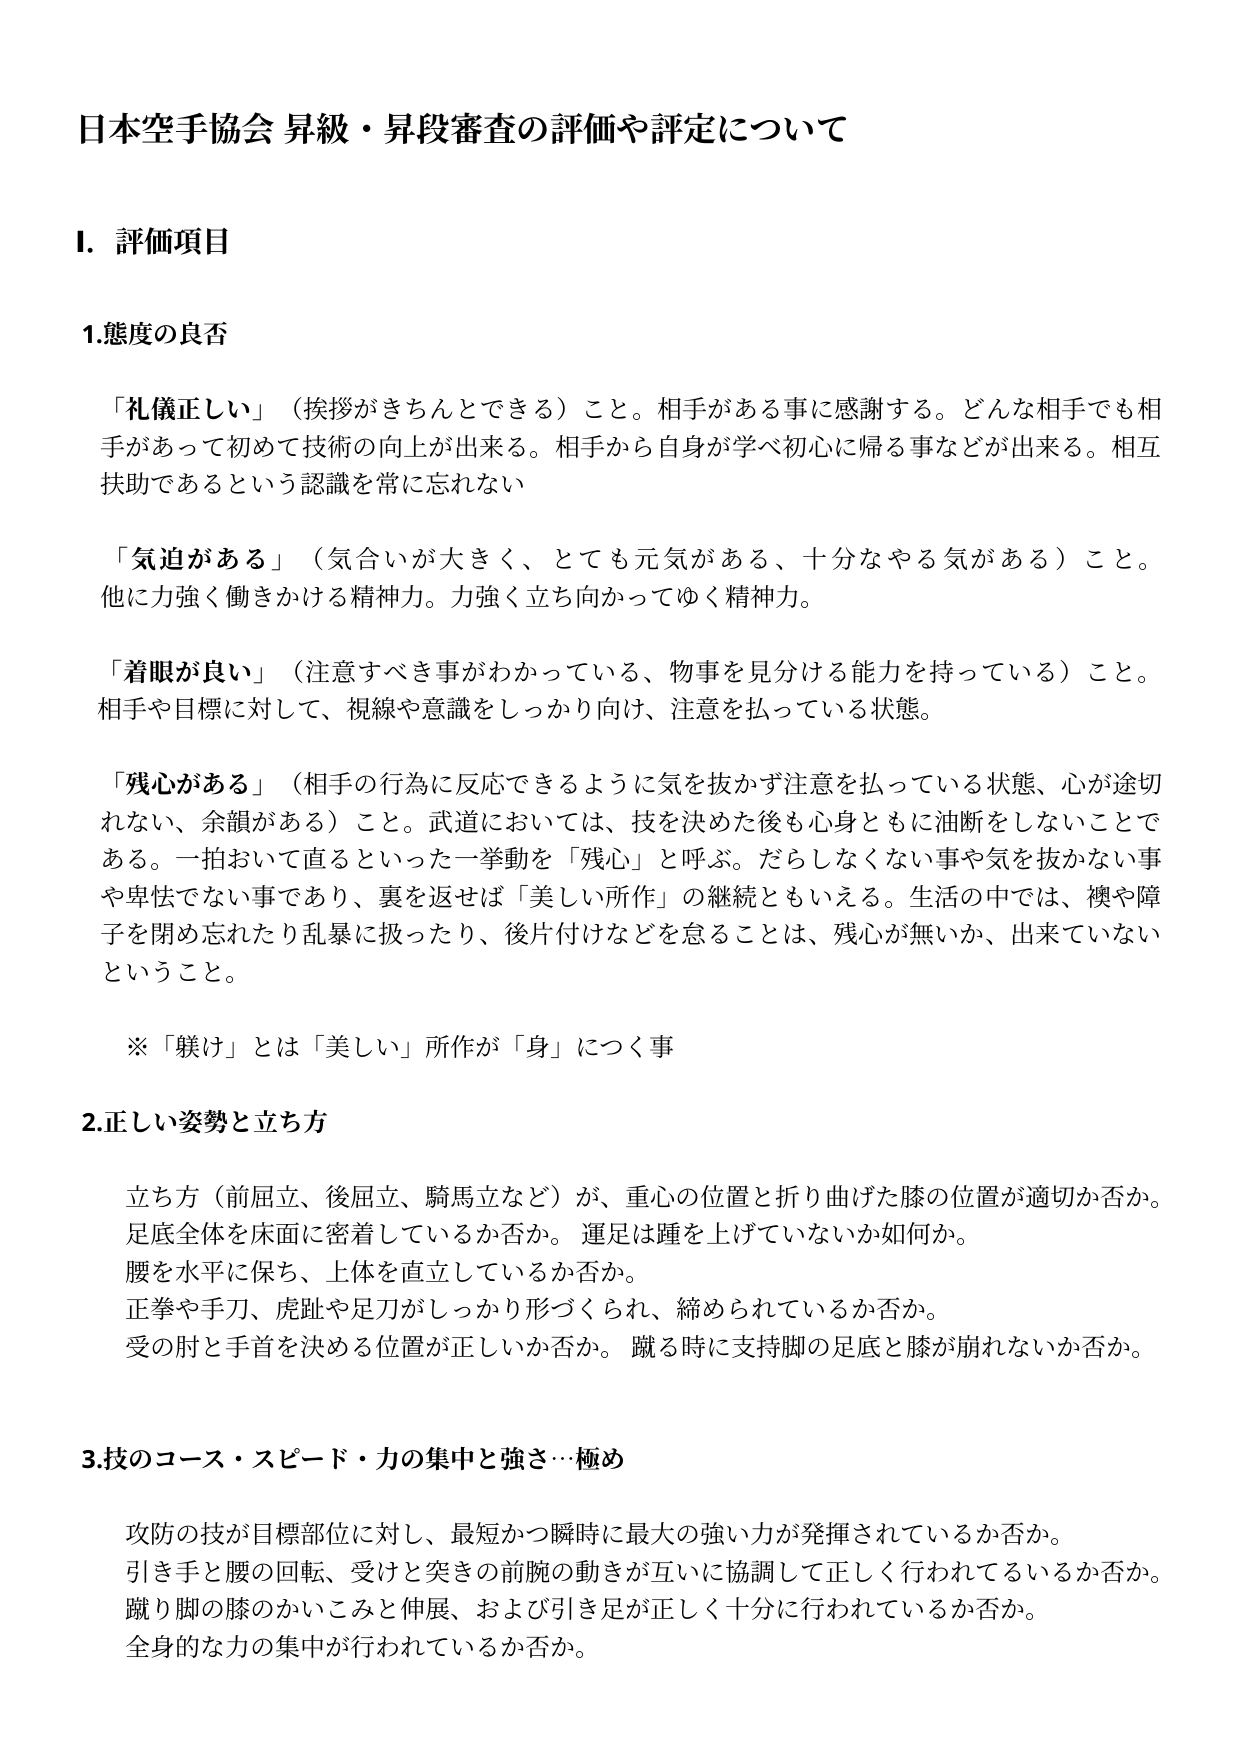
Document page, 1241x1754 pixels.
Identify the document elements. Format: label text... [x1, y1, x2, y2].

text 全身的な力の集中が行われているか否か。 [75, 1627, 1165, 1664]
text 腰を水平に保ち、上体を直立しているか否か。 [75, 1252, 1165, 1289]
text 蹴り脚の膝のかいこみと伸展、および引き足が正しく十分に行われているか否か。 [75, 1589, 1165, 1627]
text 攻防の技が目標部位に対し、最短かつ瞬時に最大の強い力が発揮されているか否か。 [75, 1514, 1165, 1552]
text 立ち方（前屈立、後屈立、騎馬立など）が、重心の位置と折り曲げた膝の位置が適切か否か。 [75, 1177, 1165, 1214]
text 受の肘と手首を決める位置が正しいか否か。 蹴る時に支持脚の足底と膝が崩れないか否か。 [75, 1327, 1165, 1364]
text 引き手と腰の回転、受けと突きの前腕の動きが互いに協調して正しく行われてるいるか否か。 [75, 1552, 1165, 1589]
text 「残心がある」（相手の行為に反応できるように気を抜かず注意を払っている状態、心が途切れない、余韻がある）こと。武道においては、技を決めた後も心身ともに油断をしないことである。一拍おいて直るといった一挙動を「残心」と呼ぶ。だらしなくない事や気を抜かない事や卑怯でない事であり、裏を返せば「美しい所作」の継続ともいえる。生活の中では、襖や障子を閉め忘れたり乱暴に扱ったり、後片付けなどを怠ることは、残心が無いか、出来ていないということ。 [75, 764, 1165, 989]
text 3.技のコース・スピード・力の集中と強さ…極め [75, 1439, 1165, 1477]
text ※「躾け」とは「美しい」所作が「身」につく事 [75, 1027, 1165, 1064]
text 「気迫がある」（気合いが大きく、とても元気がある、十分なやる気がある）こと。 他に力強く働きかける精神力。力強く立ち向かってゆく精神力。 [75, 539, 1165, 614]
text 1.態度の良否 [75, 314, 1165, 352]
text Ⅰ．評価項目 [75, 202, 1165, 277]
text 足底全体を床面に密着しているか否か。 運足は踵を上げていないか如何か。 [75, 1214, 1165, 1252]
text 「礼儀正しい」（挨拶がきちんとできる）こと。相手がある事に感謝する。どんな相手でも相手があって初めて技術の向上が出来る。相手から自身が学べ初心に帰る事などが出来る。相互扶助であるという認識を常に忘れない [75, 389, 1165, 502]
text 正拳や手刀、虎趾や足刀がしっかり形づくられ、締められているか否か。 [75, 1289, 1165, 1327]
text 「着眼が良い」（注意すべき事がわかっている、物事を見分ける能力を持っている）こと。 相手や目標に対して、視線や意識をしっかり向け、注意を払っている状態。 [97, 652, 1165, 727]
text 2.正しい姿勢と立ち方 [75, 1102, 1165, 1139]
text 日本空手協会 昇級・昇段審査の評価や評定について [75, 89, 1165, 164]
